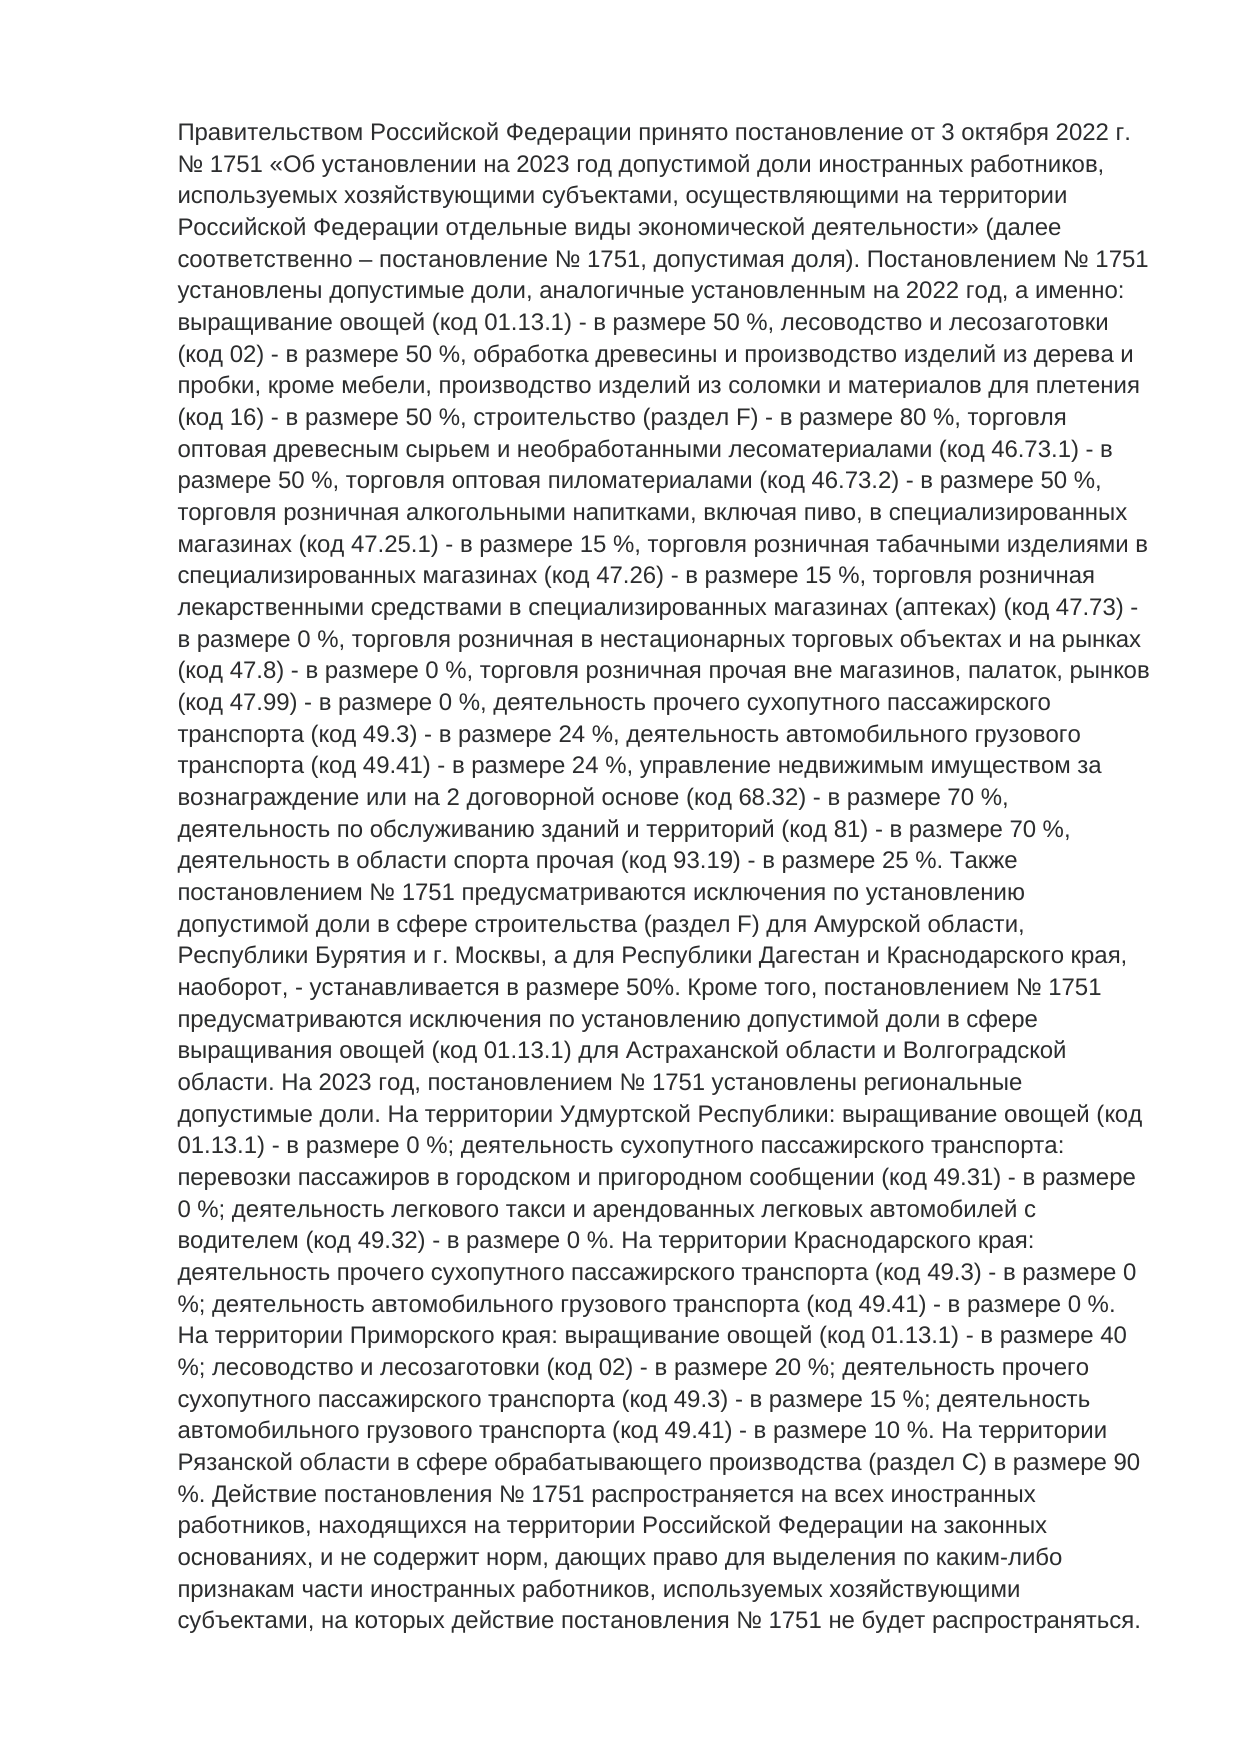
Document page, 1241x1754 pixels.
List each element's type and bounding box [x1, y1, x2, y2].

text [177, 118, 1152, 1634]
